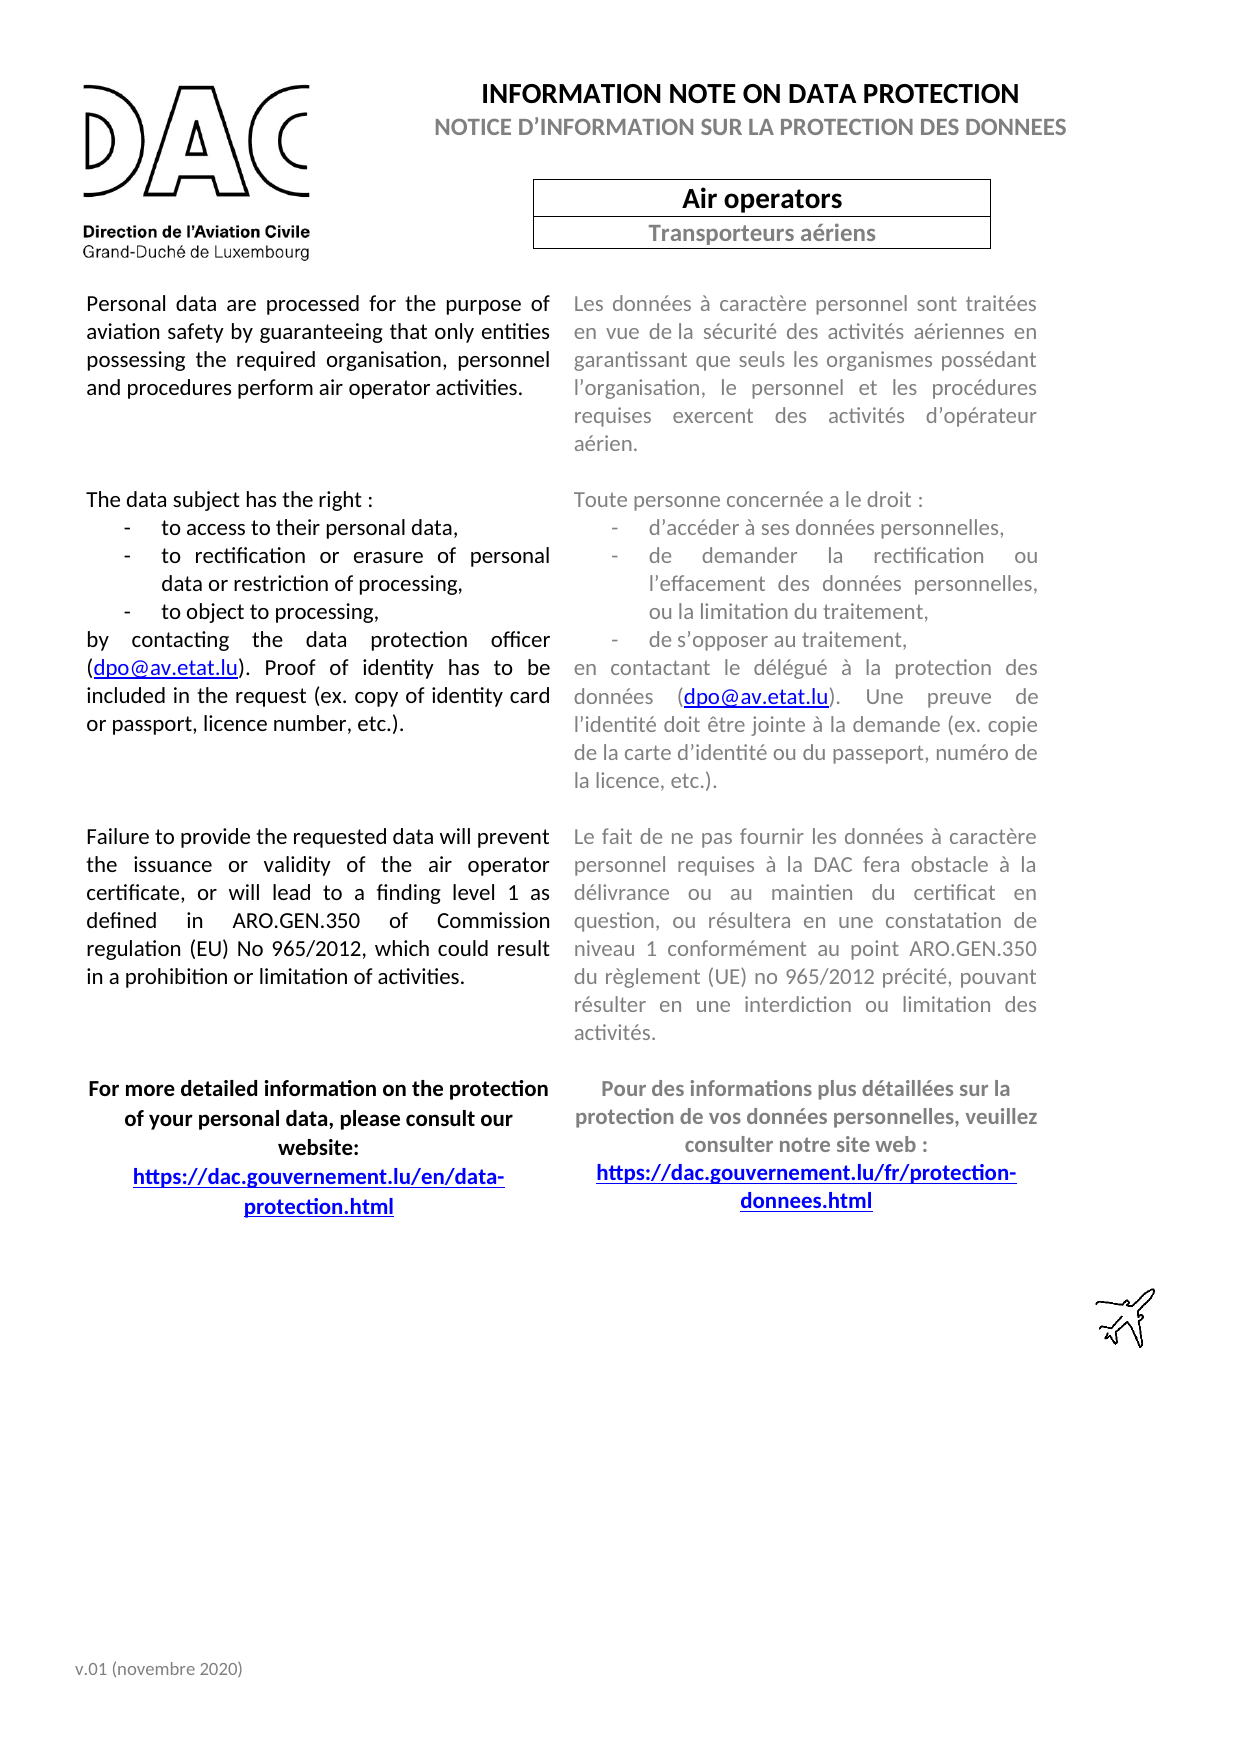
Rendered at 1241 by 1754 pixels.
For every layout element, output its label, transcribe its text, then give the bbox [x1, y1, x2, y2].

table_cell Transporteurs aériens [534, 217, 990, 247]
table_header Air operators [534, 180, 990, 216]
table_header Personal data are processed for the purpose of aviation safety by guaranteeing that only entities possessing the required organisation, personnel and procedures perform air operator activities. [75, 289, 562, 485]
table_cell Toute personne concernée a le droit : d’accéder à ses données personnelles, de demander la rectification ou l’effacement des données personnelles, ou la limitation du traitement, de s’opposer au traitement, en contactant le délégué à la protection des données (dpo@av.etat.lu). Une preuve de l’identité doit être jointe à la demande (ex. copie de la carte d’identité ou du passeport, numéro de la licence, etc.). [562, 485, 1050, 822]
table_cell Failure to provide the requested data will prevent the issuance or validity of the air operator certificate, or will lead to a finding level 1 as defined in ARO.GEN.350 of Commission regulation (EU) No 965/2012, which could result in a prohibition or limitation of activities. [75, 822, 562, 1074]
table_header Les données à caractère personnel sont traitées en vue de la sécurité des activités aériennes en garantissant que seuls les organismes possédant l’organisation, le personnel et les procédures requises exercent des activités d’opérateur aérien. [562, 289, 1049, 485]
picture [75, 75, 318, 272]
text INFORMATION NOTE ON DATA PROTECTION [318, 75, 1165, 111]
table_cell For more detailed information on the protection of your personal data, please consult our website: https://dac.gouvernement.lu/en/data-protection.html [75, 1074, 562, 1221]
text NOTICE D’INFORMATION SUR LA PROTECTION DES DONNEES [318, 111, 1165, 141]
picture [1084, 1277, 1166, 1359]
table_cell Le fait de ne pas fournir les données à caractère personnel requises à la DAC fera obstacle à la délivrance ou au maintien du certificat en question, ou résultera en une constatation de niveau 1 conformément au point ARO.GEN.350 du règlement (UE) no 965/2012 précité, pouvant résulter en une interdiction ou limitation des activités. [562, 822, 1049, 1074]
table_cell Pour des informations plus détaillées sur la protection de vos données personnelles, veuillez consulter notre site web : https://dac.gouvernement.lu/fr/protection-donnees.html [562, 1074, 1050, 1221]
table_cell The data subject has the right : to access to their personal data, to rectification or erasure of personal data or restriction of processing, to object to processing, by contacting the data protection officer (dpo@av.etat.lu). Proof of identity has to be included in the request (ex. copy of identity card or passport, licence number, etc.). [75, 485, 562, 822]
